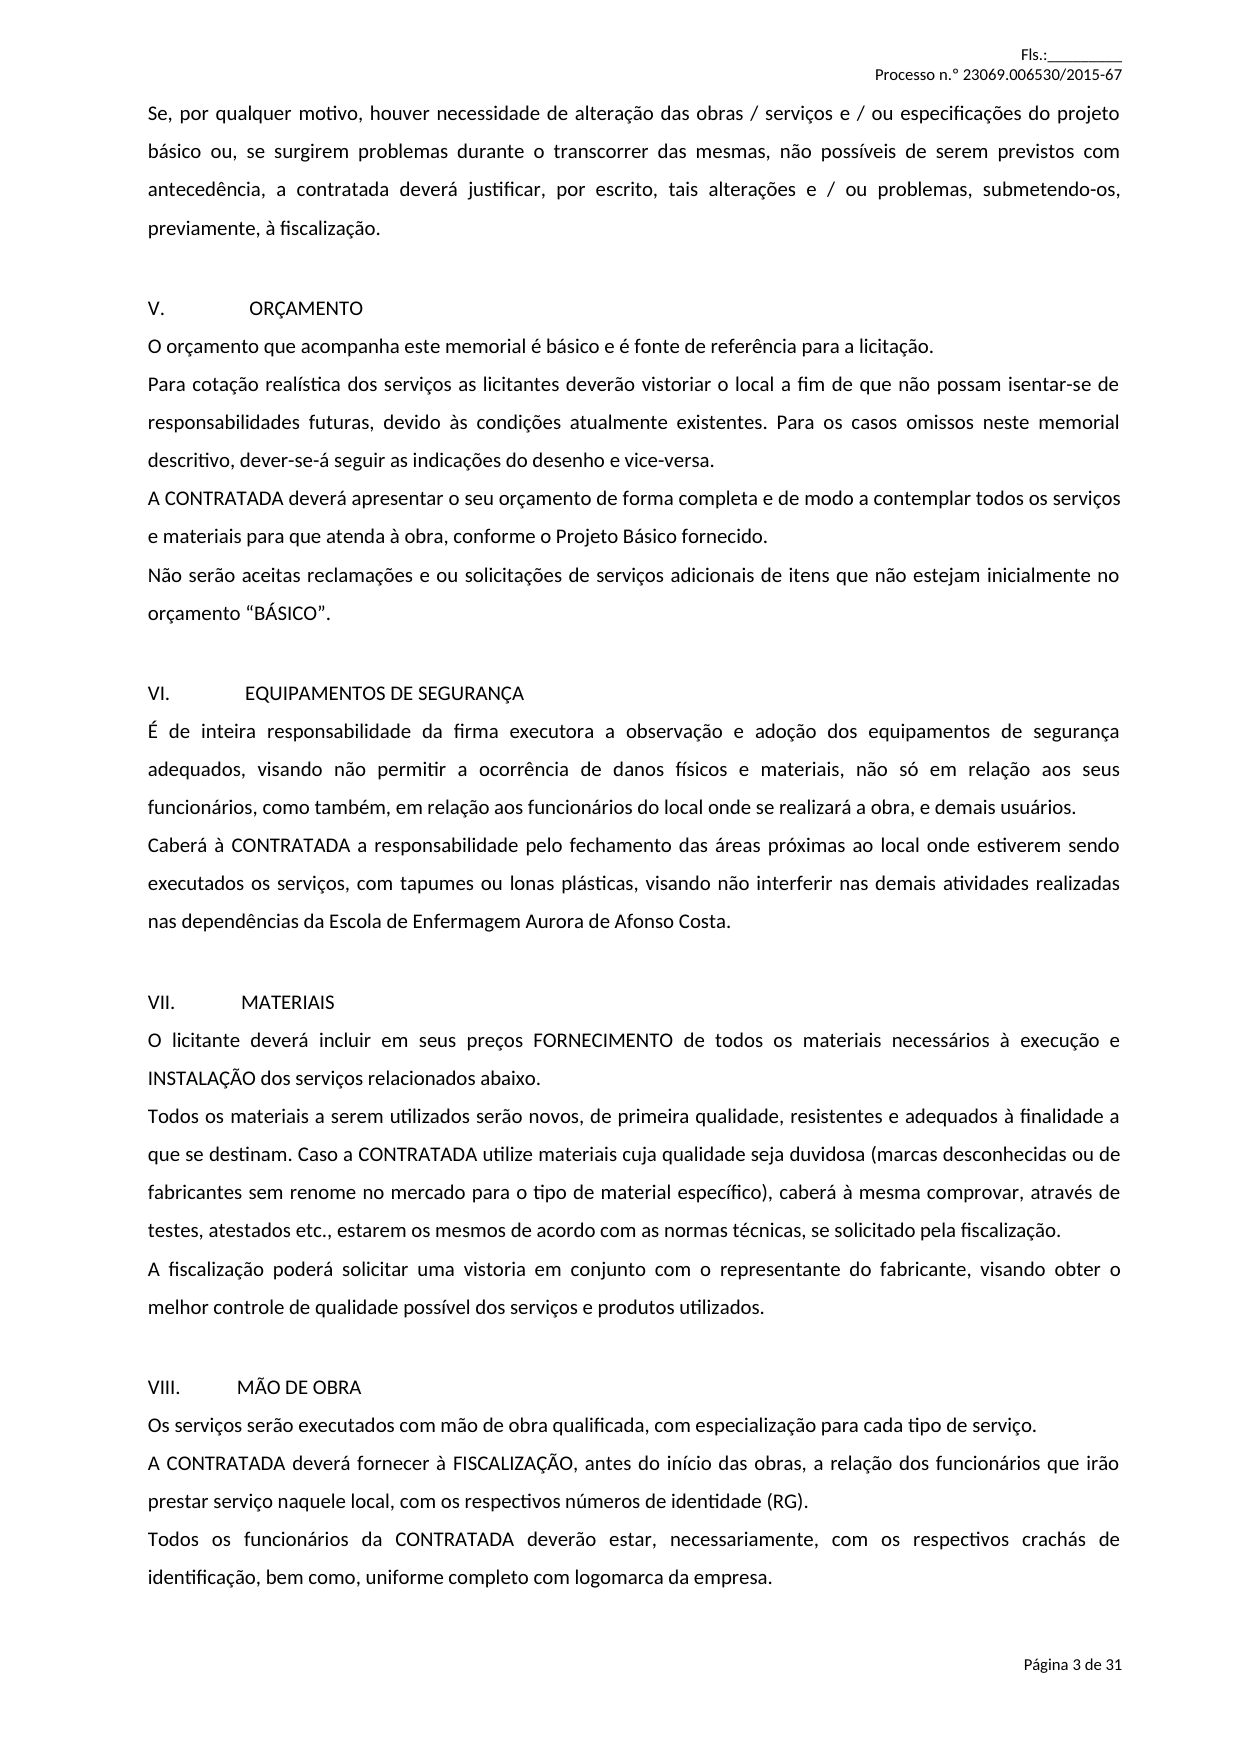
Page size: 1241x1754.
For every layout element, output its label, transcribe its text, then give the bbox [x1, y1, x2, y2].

text Se, por qualquer motivo, houver necessidade de alteração das obras / serviços e / ou especificações do projeto básico ou, se surgirem problemas durante o transcorrer das mesmas, não possíveis de serem previstos com antecedência, a contratada deverá justificar, por escrito, tais alterações e / ou problemas, submetendo-os, previamente, à fiscalização. [148, 100, 1122, 240]
text Todos os materiais a serem utilizados serão novos, de primeira qualidade, resistentes e adequados à finalidade a que se destinam. Caso a CONTRATADA utilize materiais cuja qualidade seja duvidosa (marcas desconhecidas ou de fabricantes sem renome no mercado para o tipo de material específico), caberá à mesma comprovar, através de testes, atestados etc., estarem os mesmos de acordo com as normas técnicas, se solicitado pela fiscalização. [148, 1103, 1122, 1243]
text O licitante deverá incluir em seus preços FORNECIMENTO de todos os materiais necessários à execução e INSTALAÇÃO dos serviços relacionados abaixo. [148, 1027, 1122, 1091]
text VII. MATERIAIS [148, 989, 1122, 1014]
text VIII. MÃO DE OBRA [148, 1374, 1122, 1399]
text Todos os funcionários da CONTRATADA deverão estar, necessariamente, com os respectivos crachás de identificação, bem como, uniforme completo com logomarca da empresa. [148, 1526, 1122, 1590]
text A fiscalização poderá solicitar uma vistoria em conjunto com o representante do fabricante, visando obter o melhor controle de qualidade possível dos serviços e produtos utilizados. [148, 1256, 1122, 1319]
text A CONTRATADA deverá fornecer à FISCALIZAÇÃO, antes do início das obras, a relação dos funcionários que irão prestar serviço naquele local, com os respectivos números de identidade (RG). [148, 1450, 1122, 1514]
text Para cotação realística dos serviços as licitantes deverão vistoriar o local a fim de que não possam isentar-se de responsabilidades futuras, devido às condições atualmente existentes. Para os casos omissos neste memorial descritivo, dever-se-á seguir as indicações do desenho e vice-versa. [148, 371, 1122, 473]
text V. ORÇAMENTO [148, 295, 1122, 320]
text A CONTRATADA deverá apresentar o seu orçamento de forma completa e de modo a contemplar todos os serviços e materiais para que atenda à obra, conforme o Projeto Básico fornecido. [148, 486, 1122, 549]
text Caberá à CONTRATADA a responsabilidade pelo fechamento das áreas próximas ao local onde estiverem sendo executados os serviços, com tapumes ou lonas plásticas, visando não interferir nas demais atividades realizadas nas dependências da Escola de Enfermagem Aurora de Afonso Costa. [148, 832, 1122, 934]
text É de inteira responsabilidade da firma executora a observação e adoção dos equipamentos de segurança adequados, visando não permitir a ocorrência de danos físicos e materiais, não só em relação aos seus funcionários, como também, em relação aos funcionários do local onde se realizará a obra, e demais usuários. [148, 718, 1122, 820]
text Não serão aceitas reclamações e ou solicitações de serviços adicionais de itens que não estejam inicialmente no orçamento “BÁSICO”. [148, 562, 1122, 625]
text Os serviços serão executados com mão de obra qualificada, com especialização para cada tipo de serviço. [148, 1412, 1122, 1437]
text O orçamento que acompanha este memorial é básico e é fonte de referência para a licitação. [148, 333, 1122, 358]
text VI. EQUIPAMENTOS DE SEGURANÇA [148, 680, 1122, 705]
